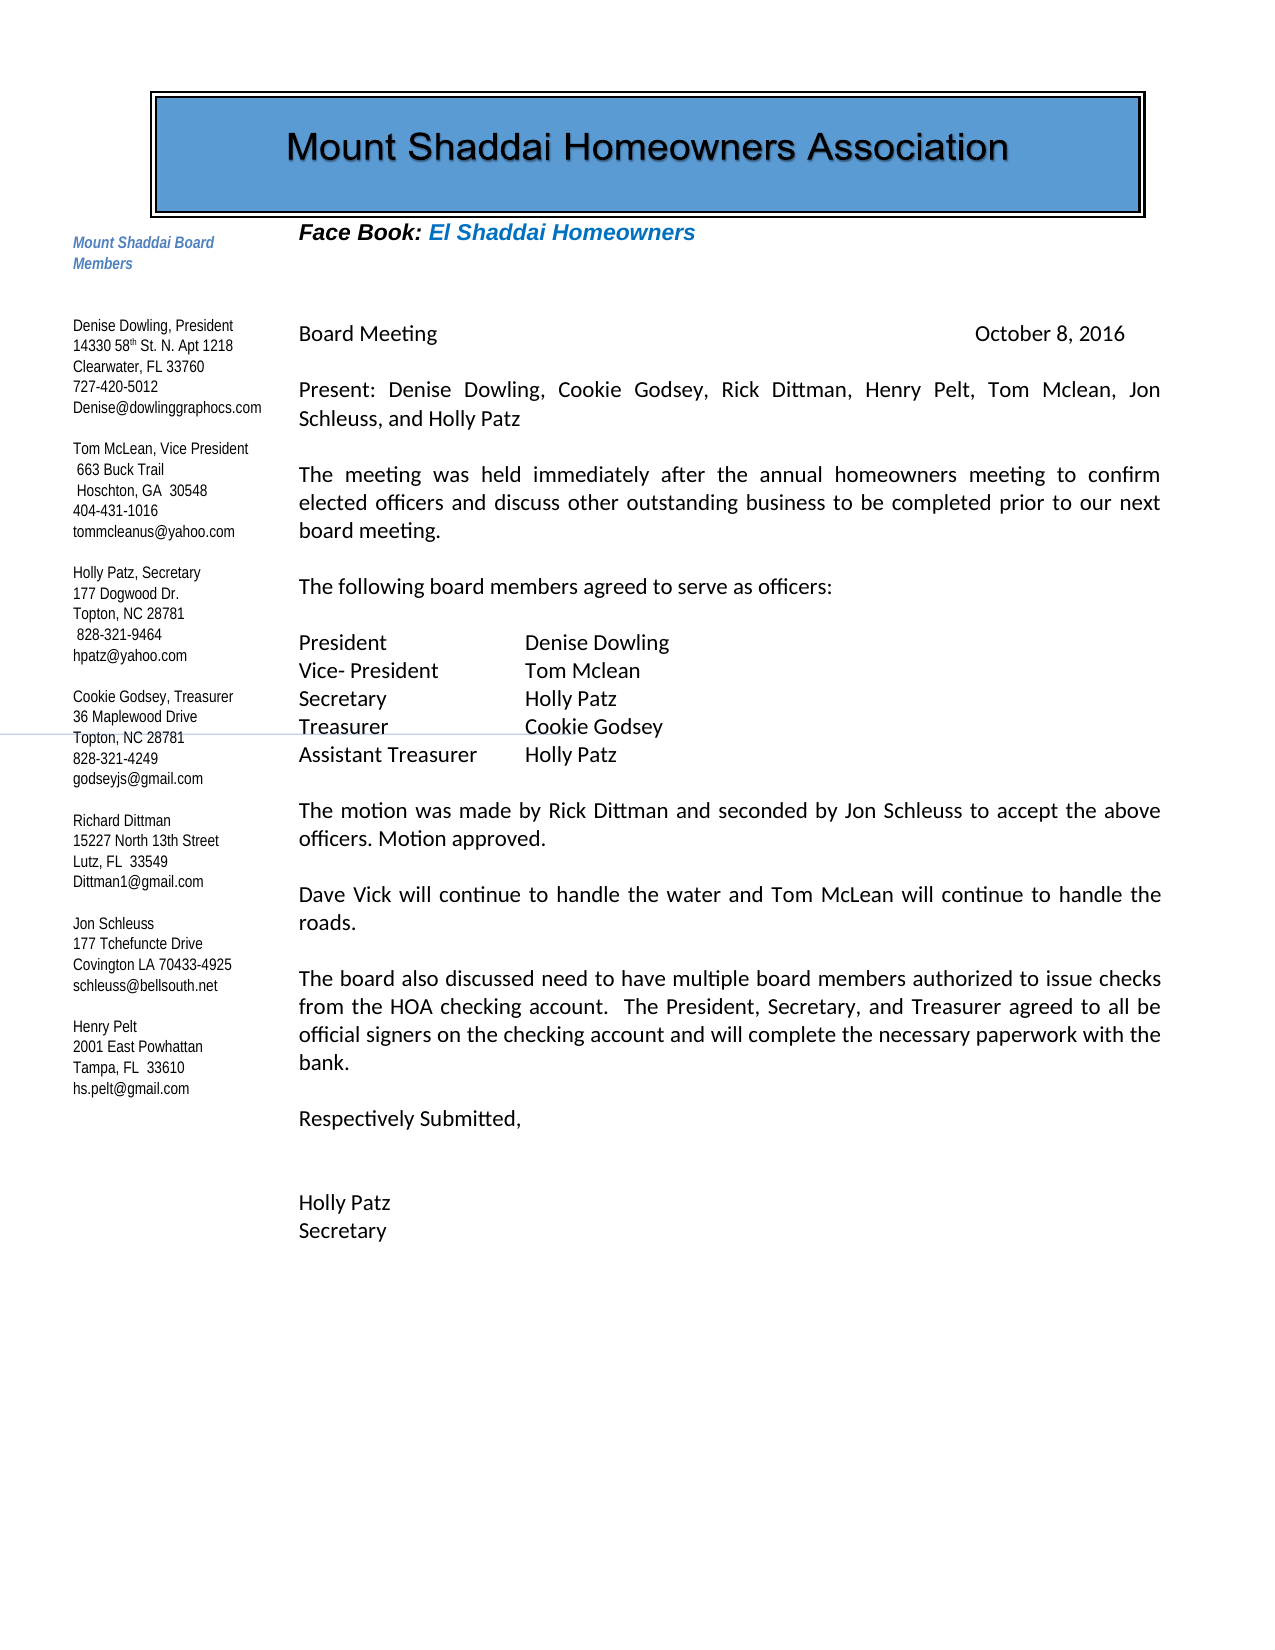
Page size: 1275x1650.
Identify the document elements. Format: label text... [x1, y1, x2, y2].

text The motion was made by Rick Dittman and seconded by Jon Schleuss to accept the above officers. Motion approved. [150, 796, 1162, 852]
text The following board members agreed to serve as officers: [150, 572, 1162, 600]
text Secretary [150, 1216, 1162, 1244]
text Face Book: El Shaddai Homeowners [150, 150, 1162, 246]
text President Denise Dowling Vice- President Tom Mclean Secretary Holly Patz [150, 628, 1162, 712]
text Dave Vick will continue to handle the water and Tom McLean will continue to handle the roads. [150, 880, 1162, 936]
text The meeting was held immediately after the annual homeowners meeting to confirm elected officers and discuss other outstanding business to be completed prior to our next board meeting. [150, 460, 1162, 544]
text Treasurer Cookie Godsey [150, 712, 1162, 740]
text The board also discussed need to have multiple board members authorized to issue checks from the HOA checking account. The President, Secretary, and Treasurer agreed to all be official signers on the checking account and will complete the necessary paperwork with the bank. [150, 964, 1162, 1076]
text Assistant Treasurer Holly Patz [150, 740, 1162, 768]
text Present: Denise Dowling, Cookie Godsey, Rick Dittman, Henry Pelt, Tom Mclean, Jon Schleuss, and Holly Patz [150, 376, 1162, 432]
picture [260, 113, 1058, 193]
text Board Meeting October 8, 2016 [150, 319, 1162, 348]
text Respectively Submitted, [150, 1104, 1162, 1132]
text Holly Patz [150, 1188, 1162, 1216]
